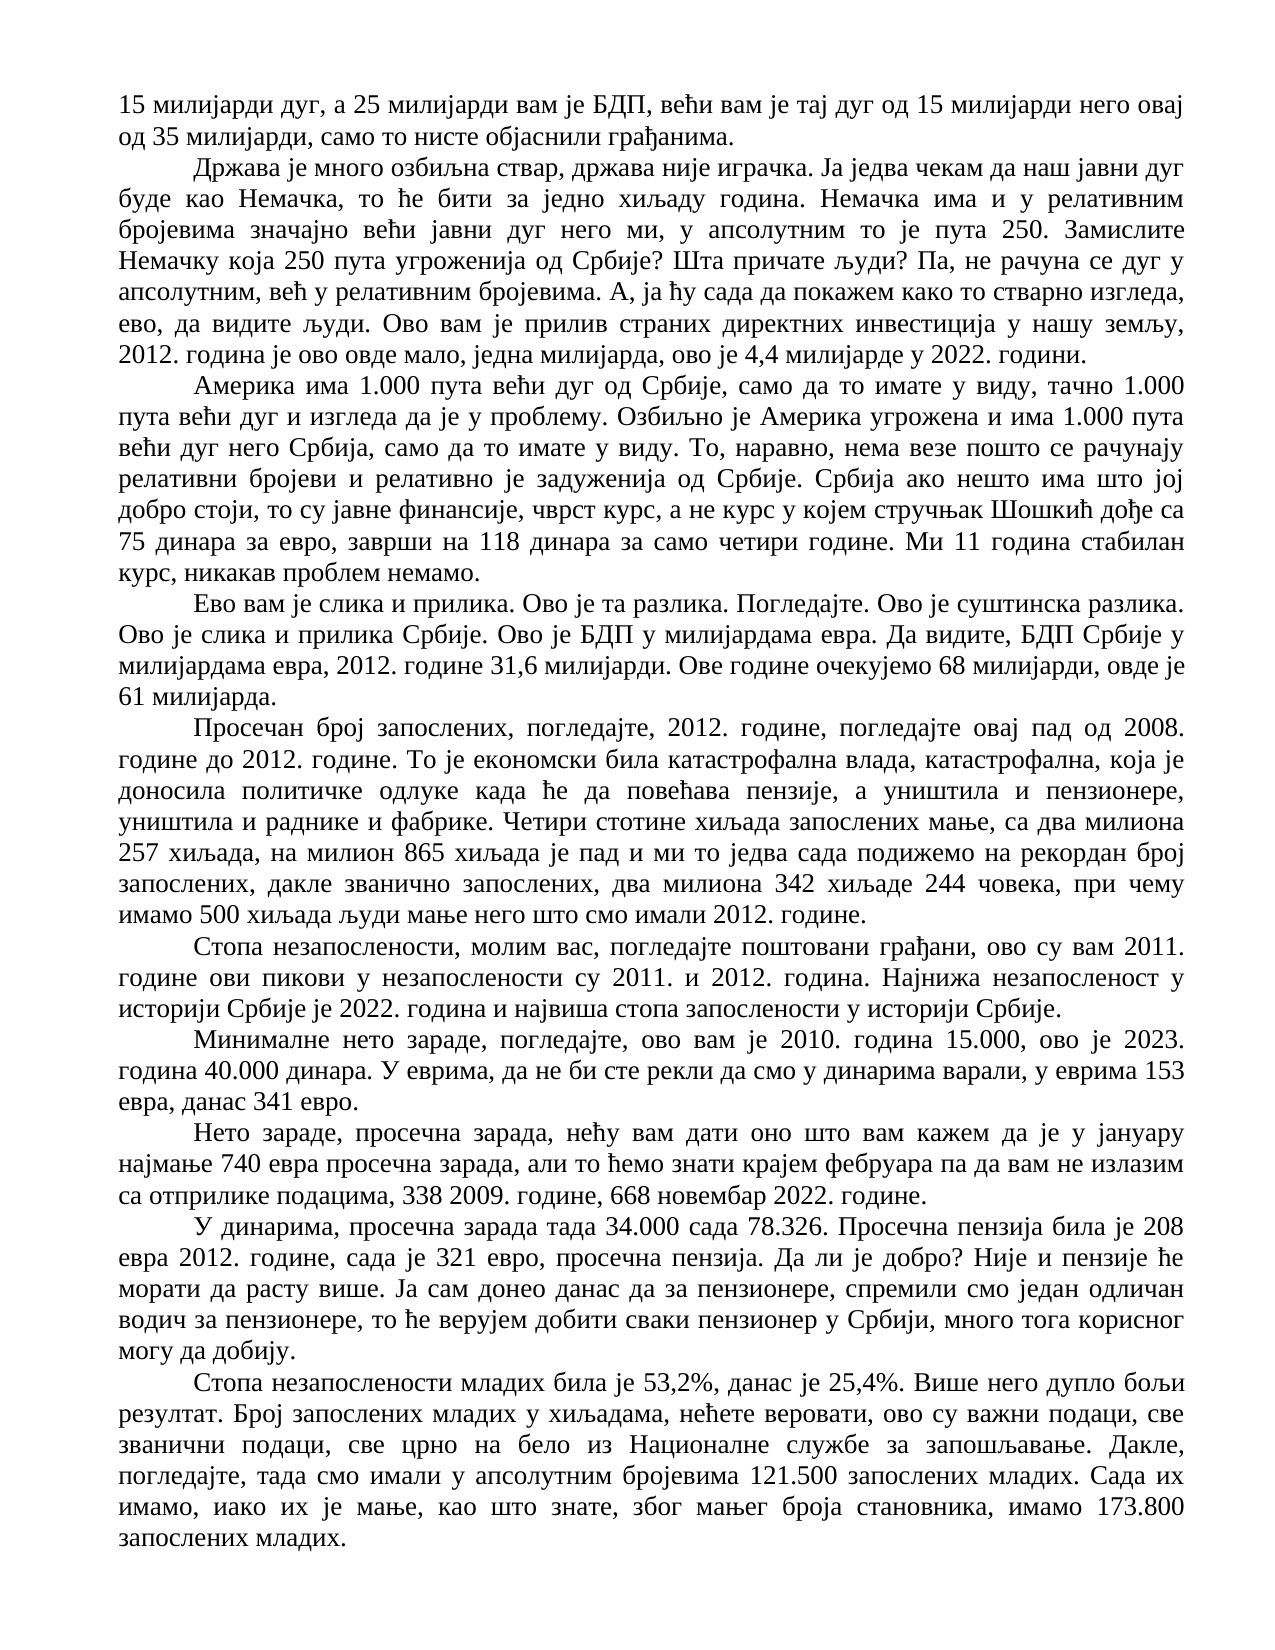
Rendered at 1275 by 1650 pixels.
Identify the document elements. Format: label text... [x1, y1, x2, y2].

text Стопа незапослености младих била је 53,2%, данас је 25,4%. Више него дупло бољи резултат. Број запослених младих у хиљадама, нећете веровати, ово су важни подаци, све званични подаци, све црно на бело из Националне службе за запошљавање. Дакле, погледајте, тада смо имали у апсолутним бројевима 121.500 запослених младих. Сада их имамо, иако их је мање, као што знате, због мањег броја становника, имамо 173.800 запослених младих. [118, 1366, 1186, 1552]
text Просечан број запослених, погледајте, 2012. године, погледајте овај пад од 2008. године до 2012. године. То је економски била катастрофална влада, катастрофална, која је доносила политичке одлуке када ће да повећава пензије, а уништила и пензионере, уништила и раднике и фабрике. Четири стотине хиљада запослених мање, са два милиона 257 хиљада, на милион 865 хиљада је пад и ми то једва сада подижемо на рекордан број запослених, дакле званично запослених, два милиона 342 хиљаде 244 човека, при чему имамо 500 хиљада људи мање него што смо имали 2012. године. [118, 712, 1186, 929]
text Стопа незапослености, молим вас, погледајте поштовани грађани, ово су вам 2011. године ови пикови у незапослености су 2011. и 2012. година. Најнижа незапосленост у историји Србије је 2022. година и највиша стопа запослености у историји Србије. [118, 929, 1186, 1023]
text Ево вам је слика и прилика. Ово је та разлика. Погледајте. Ово је суштинска разлика. Ово је слика и прилика Србије. Ово је БДП у милијардама евра. Да видите, БДП Србије у милијардама евра, 2012. године 31,6 милијарди. Ове године очекујемо 68 милијарди, овде је 61 милијарда. [118, 587, 1186, 712]
text Америка има 1.000 пута већи дуг од Србије, само да то имате у виду, тачно 1.000 пута већи дуг и изгледа да је у проблему. Озбиљно је Америка угрожена и има 1.000 пута већи дуг него Србија, само да то имате у виду. То, наравно, нема везе пошто се рачунају релативни бројеви и релативно је задуженија од Србије. Србија ако нешто има што јој добро стоји, то су јавне финансије, чврст курс, а не курс у којем стручњак Шошкић дође са 75 динара за евро, заврши на 118 динара за само четири године. Ми 11 година стабилан курс, никакав проблем немамо. [118, 369, 1186, 587]
text Минималне нето зараде, погледајте, ово вам је 2010. година 15.000, ово је 2023. година 40.000 динара. У еврима, да не би сте рекли да смо у динарима варали, у еврима 153 евра, данас 341 евро. [118, 1023, 1186, 1116]
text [118, 89, 1186, 151]
text Нето зараде, просечна зарада, нећу вам дати оно што вам кажем да је у јануару најмање 740 евра просечна зарада, али то ћемо знати крајем фебруара па да вам не излазим са отприлике подацима, 338 2009. године, 668 новембар 2022. године. [118, 1116, 1186, 1210]
text Држава је много озбиљна ствар, држава није играчка. Ја једва чекам да наш јавни дуг буде као Немачка, то ће бити за једно хиљаду година. Немачка има и у релативним бројевима значајно већи јавни дуг него ми, у апсолутним то је пута 250. Замислите Немачку која 250 пута угроженија од Србије? Шта причате људи? Па, не рачуна се дуг у апсолутним, већ у релативним бројевима. А, ја ћу сада да покажем како то стварно изгледа, ево, да видите људи. Ово вам је прилив страних директних инвестиција у нашу земљу, 2012. година је ово овде мало, једна милијарда, ово је 4,4 милијарде у 2022. години. [118, 151, 1186, 369]
text У динарима, просечна зарада тада 34.000 сада 78.326. Просечна пензија била је 208 евра 2012. године, сада је 321 евро, просечна пензија. Да ли је добро? Није и пензије ће морати да расту више. Ја сам донео данас да за пензионере, спремили смо један одличан водич за пензионере, то ће верујем добити сваки пензионер у Србији, много тога корисног могу да добију. [118, 1210, 1186, 1366]
